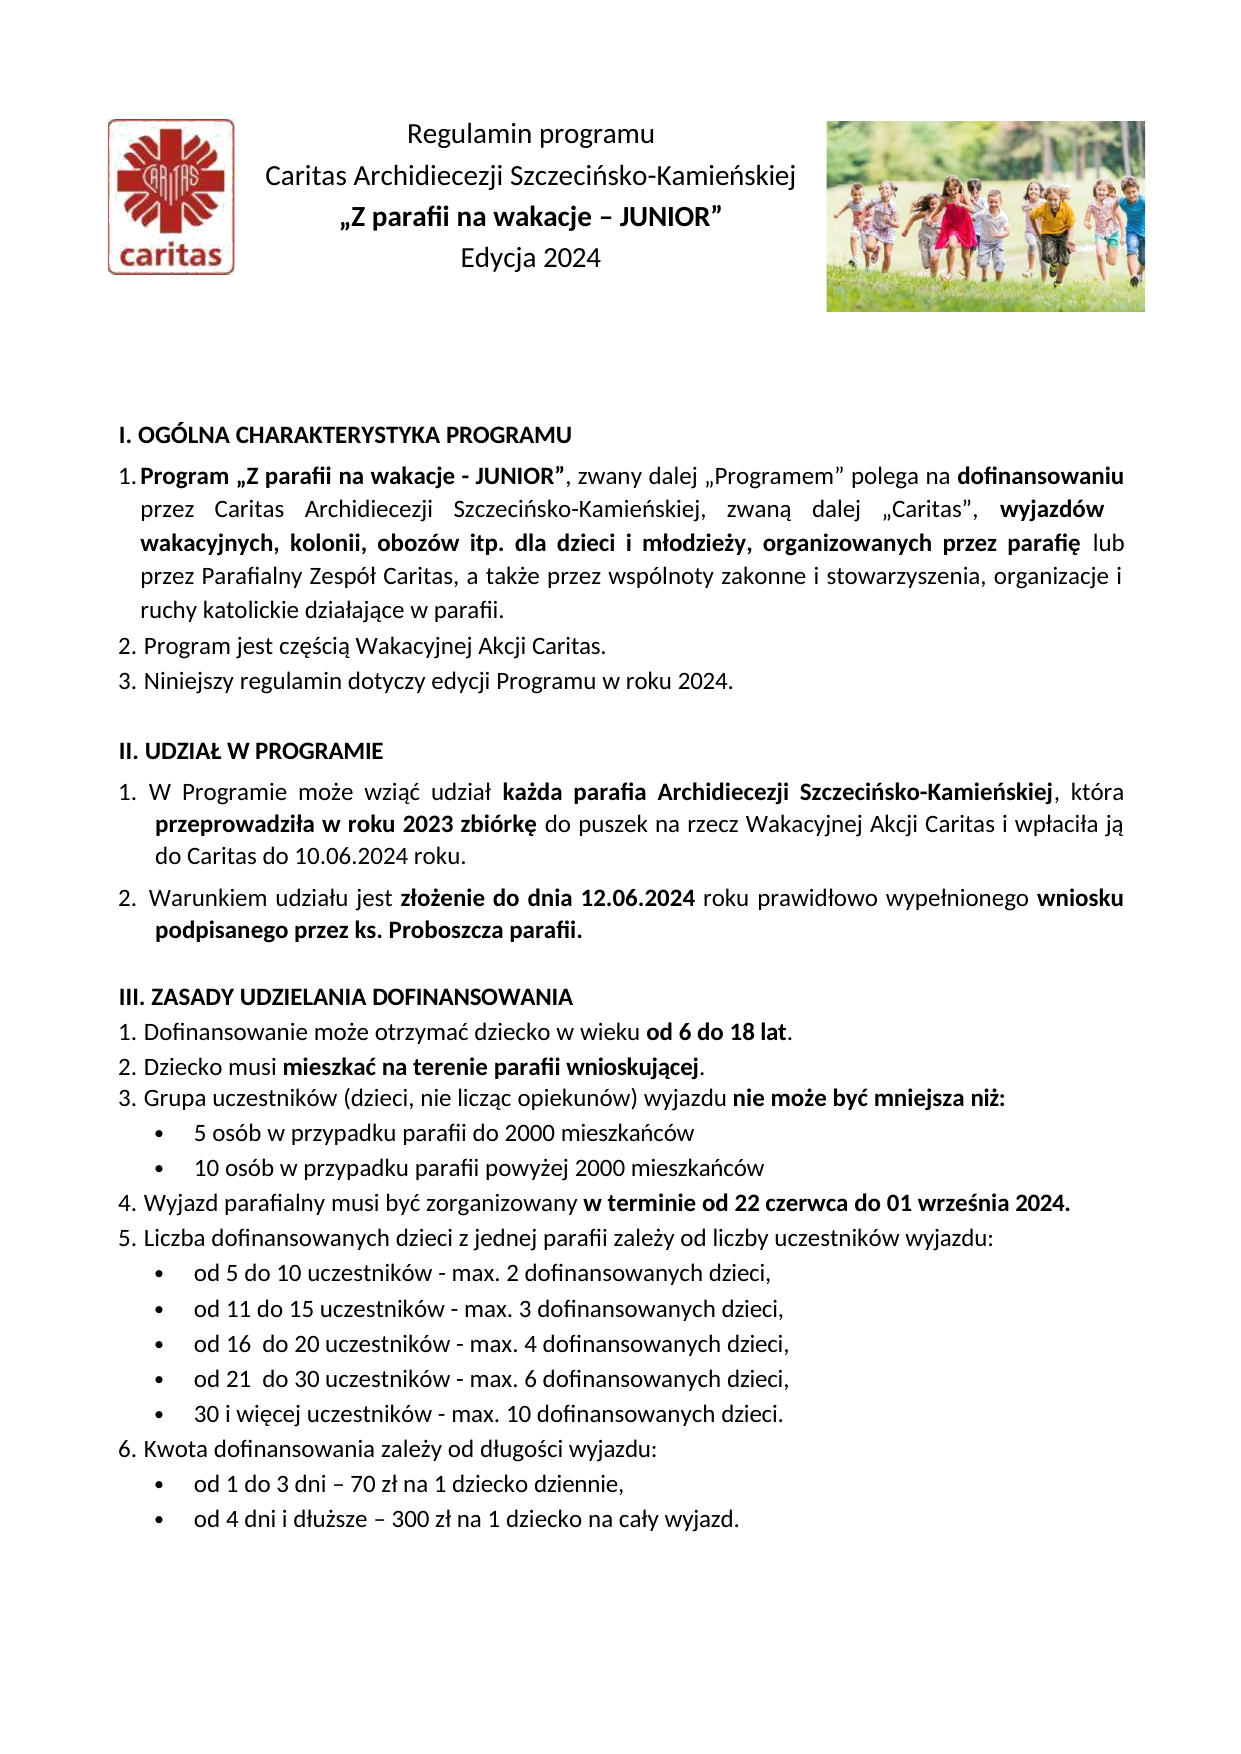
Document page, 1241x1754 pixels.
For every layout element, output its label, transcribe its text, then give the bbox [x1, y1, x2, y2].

subtitle ZASADY UDZIELANIA DOFINANSOWANIA [119, 981, 1157, 1012]
list Dziecko musi mieszkać na terenie parafii wnioskującej. [118, 1051, 1157, 1082]
list Kwota dofinansowania zależy od długości wyjazdu: [118, 1433, 1157, 1463]
list od 1 do 3 dni – 70 zł na 1 dziecko dziennie, [155, 1468, 1157, 1498]
list 30 i więcej uczestników - max. 10 dofinansowanych dzieci. [155, 1398, 1157, 1428]
text Caritas Archidiecezji Szczecińsko-Kamieńskiej [264, 157, 798, 192]
list Program jest częścią Wakacyjnej Akcji Caritas. [118, 630, 1157, 661]
list od 16 do 20 uczestników - max. 4 dofinansowanych dzieci, [155, 1328, 1157, 1358]
list 5 osób w przypadku parafii do 2000 mieszkańców [155, 1117, 1157, 1148]
list 10 osób w przypadku parafii powyżej 2000 mieszkańców [155, 1152, 1157, 1183]
list od 11 do 15 uczestników - max. 3 dofinansowanych dzieci, [155, 1293, 1157, 1323]
subtitle UDZIAŁ W PROGRAMIE [119, 735, 1157, 766]
list Wyjazd parafialny musi być zorganizowany w terminie od 22 czerwca do 01 września 2024. [118, 1187, 1157, 1218]
list Niniejszy regulamin dotyczy edycji Programu w roku 2024. [118, 665, 1157, 696]
picture [107, 119, 235, 275]
subtitle OGÓLNA CHARAKTERYSTYKA PROGRAMU [119, 420, 1157, 450]
list Liczba dofinansowanych dzieci z jednej parafii zależy od liczby uczestników wyjazdu: [118, 1222, 1157, 1253]
list Warunkiem udziału jest złożenie do dnia 12.06.2024 roku prawidłowo wypełnionego wniosku podpisanego przez ks. Proboszcza parafii. [118, 882, 1124, 945]
list od 5 do 10 uczestników - max. 2 dofinansowanych dzieci, [155, 1257, 1157, 1288]
subtitle Edycja 2024 [264, 239, 798, 274]
picture [1142, 212, 1146, 222]
list Dofinansowanie może otrzymać dziecko w wieku od 6 do 18 lat. [118, 1016, 1157, 1047]
picture [826, 121, 1146, 312]
list Program „Z parafii na wakacje - JUNIOR”, zwany dalej „Programem” polega na dofinansowaniu przez Caritas Archidiecezji Szczecińsko-Kamieńskiej, zwaną dalej „Caritas”, wyjazdów wakacyjnych, kolonii, obozów itp. dla dzieci i młodzieży, organizowanych przez parafię lub przez Parafialny Zespół Caritas, a także przez wspólnoty zakonne i stowarzyszenia, organizacje i ruchy katolickie działające w parafii. [118, 460, 1124, 624]
list od 4 dni i dłuższe – 300 zł na 1 dziecko na cały wyjazd. [155, 1503, 1157, 1533]
list W Programie może wziąć udział każda parafia Archidiecezji Szczecińsko-Kamieńskiej, która przeprowadziła w roku 2023 zbiórkę do puszek na rzecz Wakacyjnej Akcji Caritas i wpłaciła ją do Caritas do 10.06.2024 roku. [118, 776, 1124, 871]
list od 21 do 30 uczestników - max. 6 dofinansowanych dzieci, [155, 1363, 1157, 1393]
list Grupa uczestników (dzieci, nie licząc opiekunów) wyjazdu nie może być mniejsza niż: [118, 1082, 1157, 1112]
title „Z parafii na wakacje – JUNIOR” [264, 198, 798, 233]
subtitle Regulamin programu [264, 116, 798, 151]
